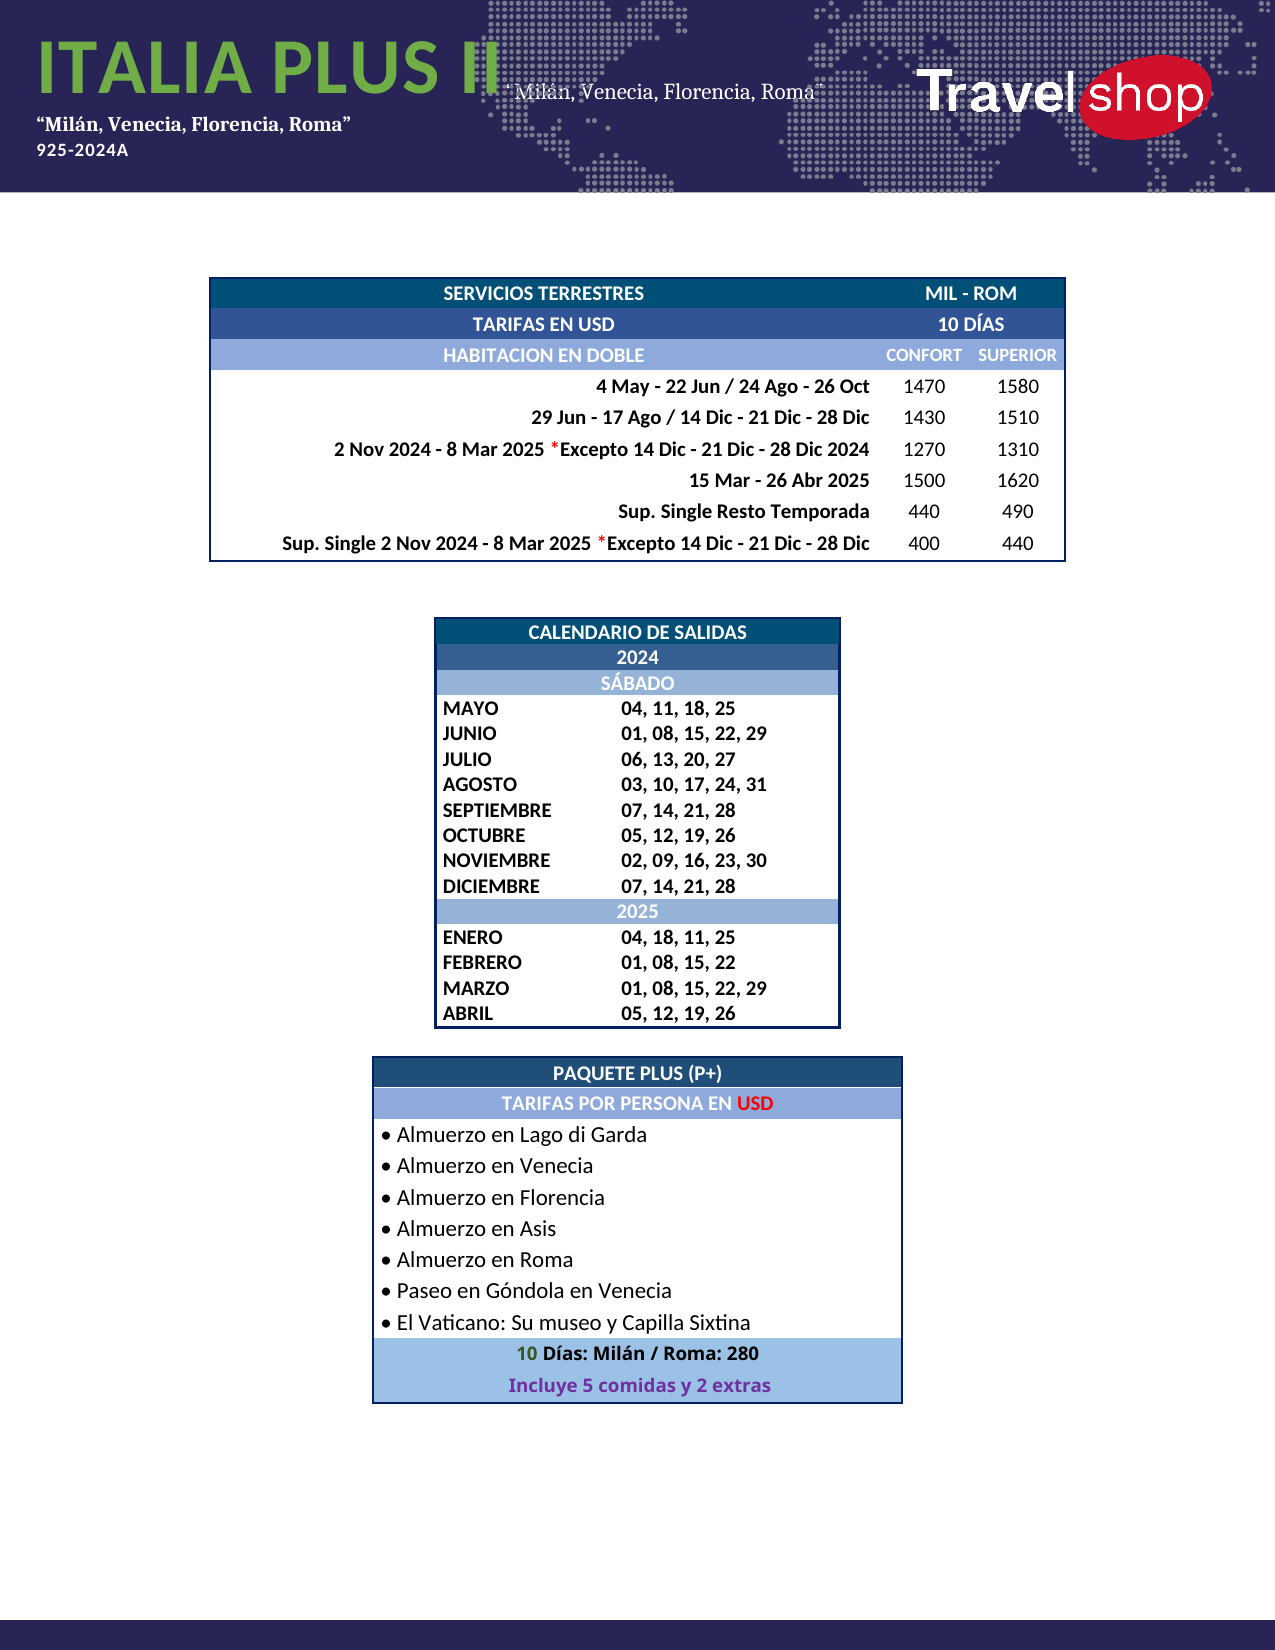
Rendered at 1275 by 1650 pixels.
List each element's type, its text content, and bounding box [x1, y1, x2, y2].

table_cell • Almuerzo en Roma [374, 1244, 901, 1275]
table_cell DICIEMBRE [437, 873, 614, 898]
table_cell 06, 13, 20, 27 [614, 746, 838, 771]
table_cell • Almuerzo en Lago di Garda [374, 1119, 901, 1150]
table_cell 03, 10, 17, 24, 31 [614, 771, 838, 797]
table_cell • Almuerzo en Venecia [374, 1150, 901, 1181]
table_cell Sup. Single Resto Temporada [211, 495, 877, 527]
table_cell TARIFAS POR PERSONA EN USD [374, 1088, 901, 1119]
table_cell SEPTIEMBRE [437, 797, 614, 822]
table_cell 2024 [437, 644, 838, 670]
table_cell 2 Nov 2024 - 8 Mar 2025 *Excepto 14 Dic - 21 Dic - 28 Dic 2024 [211, 433, 877, 464]
table_cell 440 [971, 527, 1064, 559]
table_cell ENERO [437, 924, 614, 949]
table_cell OCTUBRE [437, 822, 614, 848]
table_cell MAYO [437, 695, 614, 721]
table_cell 01, 08, 15, 22 [614, 949, 838, 975]
table_cell 440 [877, 495, 971, 527]
table_cell 05, 12, 19, 26 [614, 822, 838, 848]
table_cell • Almuerzo en Florencia [374, 1181, 901, 1212]
table_cell 10 Días: Milán / Roma: 280 [374, 1338, 901, 1369]
table_cell JULIO [437, 746, 614, 771]
table_cell ABRIL [437, 1000, 614, 1026]
table_cell 1510 [971, 402, 1064, 433]
table_cell NOVIEMBRE [437, 848, 614, 873]
table_cell 01, 08, 15, 22, 29 [614, 721, 838, 746]
table_cell 1470 [877, 370, 971, 402]
table_header SERVICIOS TERRESTRES [211, 279, 877, 308]
table_cell 07, 14, 21, 28 [614, 873, 838, 898]
table_cell Incluye 5 comidas y 2 extras [374, 1369, 901, 1402]
table_cell 02, 09, 16, 23, 30 [614, 848, 838, 873]
table_cell 1620 [971, 464, 1064, 495]
picture [916, 55, 1212, 140]
table_cell 05, 12, 19, 26 [614, 1000, 838, 1026]
table_cell • Paseo en Góndola en Venecia [374, 1275, 901, 1306]
table_cell SUPERIOR [971, 339, 1064, 370]
table_cell 2025 [437, 899, 838, 924]
table_cell JUNIO [437, 721, 614, 746]
table_cell • El Vaticano: Su museo y Capilla Sixtina [374, 1306, 901, 1337]
table_cell 1500 [877, 464, 971, 495]
table_cell 1580 [971, 370, 1064, 402]
table_cell CONFORT [877, 339, 971, 370]
table_cell 01, 08, 15, 22, 29 [614, 975, 838, 1000]
table_cell 04, 11, 18, 25 [614, 695, 838, 721]
table_cell 4 May - 22 Jun / 24 Ago - 26 Oct [211, 370, 877, 402]
table_cell 07, 14, 21, 28 [614, 797, 838, 822]
table_cell 1270 [877, 433, 971, 464]
table_cell • Almuerzo en Asis [374, 1213, 901, 1244]
table_cell MARZO [437, 975, 614, 1000]
table_header CALENDARIO DE SALIDAS [436, 619, 839, 644]
table_header MIL - ROM [877, 279, 1064, 308]
table_cell 10 DÍAS [877, 308, 1064, 339]
table_cell AGOSTO [437, 771, 614, 797]
table_cell 1430 [877, 402, 971, 433]
table_header PAQUETE PLUS (P+) [374, 1058, 901, 1087]
table_cell 400 [877, 527, 971, 559]
table_cell 1310 [971, 433, 1064, 464]
table_cell TARIFAS EN USD [211, 308, 877, 339]
table_cell 29 Jun - 17 Ago / 14 Dic - 21 Dic - 28 Dic [211, 402, 877, 433]
table_cell SÁBADO [437, 670, 838, 695]
table_cell 04, 18, 11, 25 [614, 924, 838, 949]
table_cell HABITACION EN DOBLE [211, 339, 877, 370]
table_cell FEBRERO [437, 949, 614, 975]
table_cell 490 [971, 495, 1064, 527]
table_cell Sup. Single 2 Nov 2024 - 8 Mar 2025 *Excepto 14 Dic - 21 Dic - 28 Dic [211, 527, 877, 559]
table_cell 15 Mar - 26 Abr 2025 [211, 464, 877, 495]
